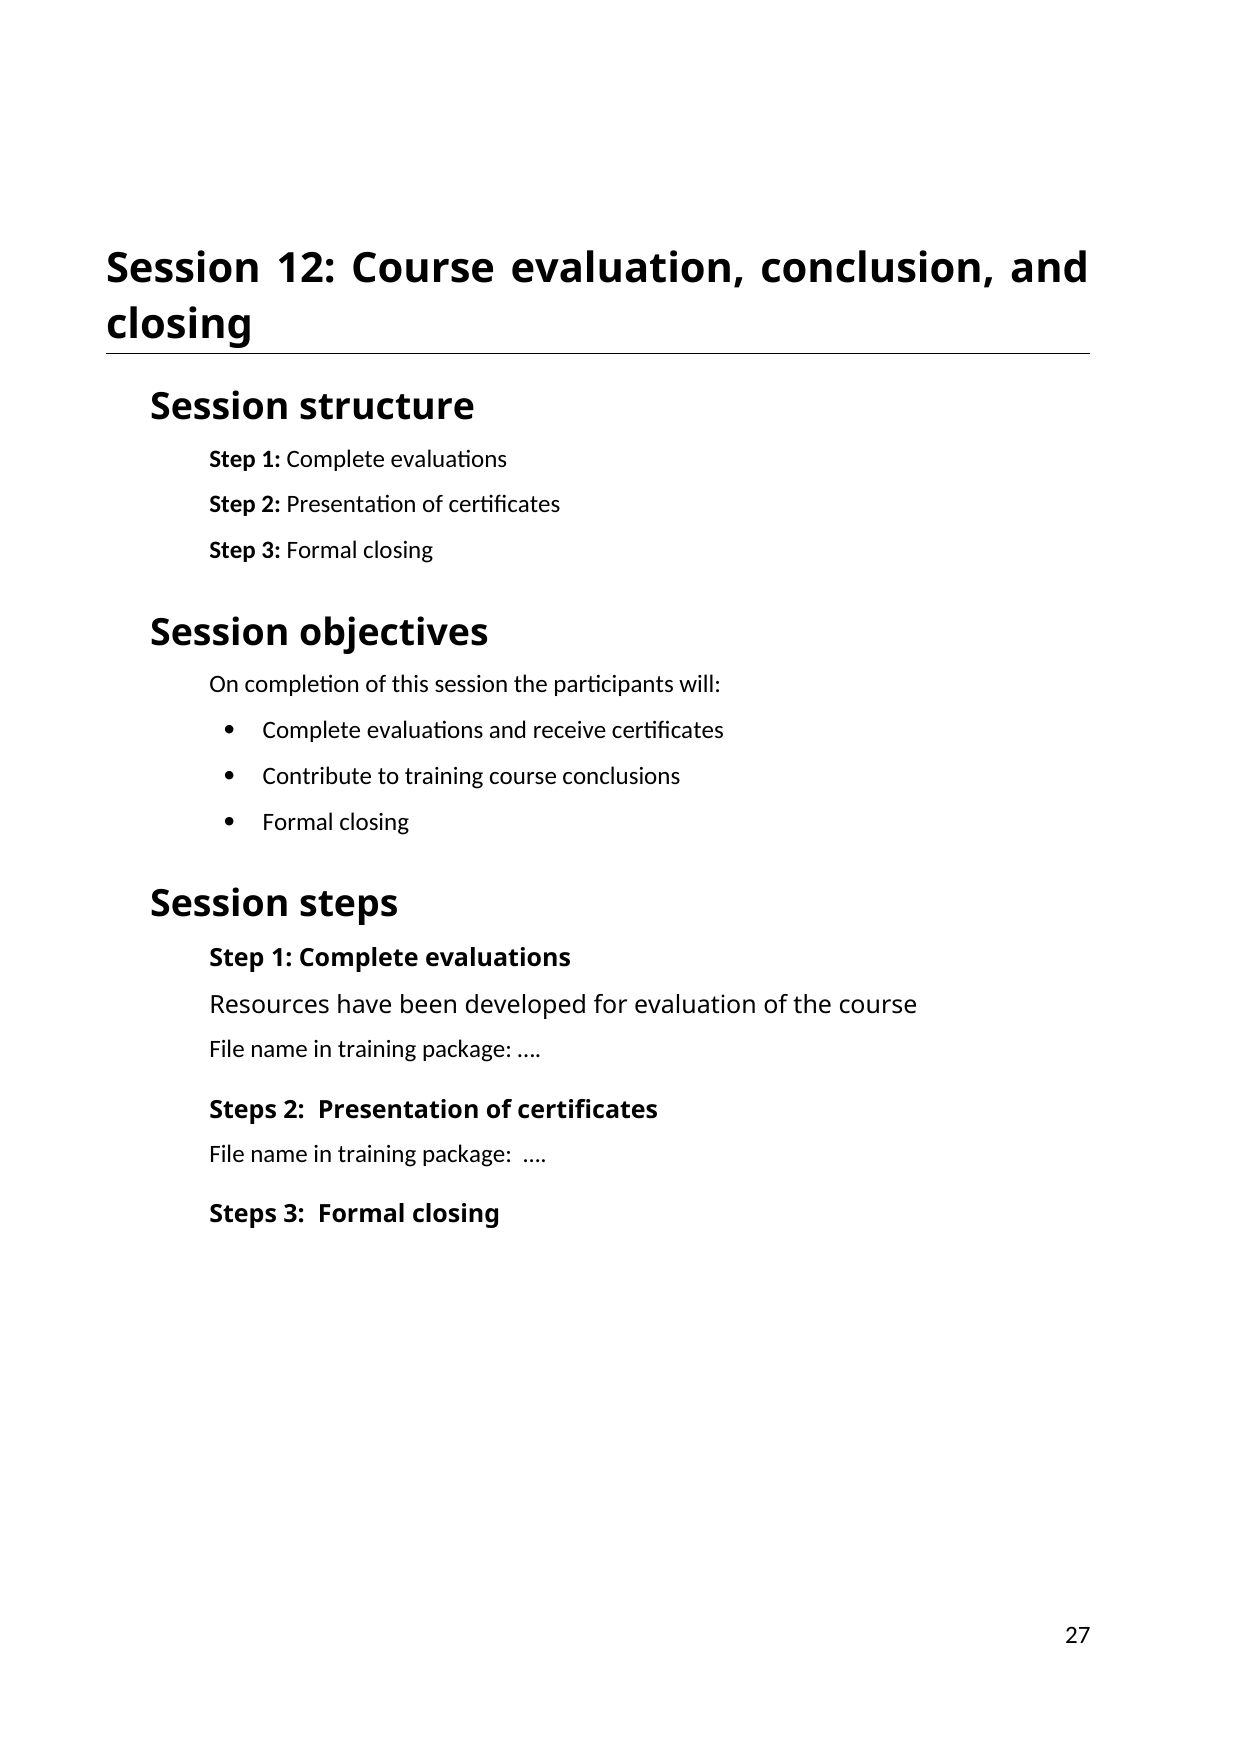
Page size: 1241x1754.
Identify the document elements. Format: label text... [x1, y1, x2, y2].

subtitle Session structure [150, 379, 1090, 430]
subtitle Step 1: Complete evaluations [209, 940, 1090, 974]
text Step 3: Formal closing [209, 534, 1090, 565]
text File name in training package: …. [209, 1033, 1090, 1063]
subtitle Session 12: Course evaluation, conclusion, and closing [106, 237, 1090, 353]
subtitle Session steps [150, 876, 1090, 927]
list Formal closing [225, 806, 1090, 836]
text File name in training package: …. [209, 1138, 1090, 1168]
subtitle Steps 3: Formal closing [209, 1196, 1090, 1230]
text Step 1: Complete evaluations [209, 443, 1090, 473]
subtitle Resources have been developed for evaluation of the course [209, 986, 1090, 1021]
list Contribute to training course conclusions [225, 760, 1090, 790]
subtitle Session objectives [150, 605, 1090, 656]
list Complete evaluations and receive certificates [225, 714, 1090, 745]
text On completion of this session the participants will: [209, 668, 1090, 699]
subtitle Steps 2: Presentation of certificates [209, 1091, 1090, 1125]
text Step 2: Presentation of certificates [209, 488, 1090, 519]
